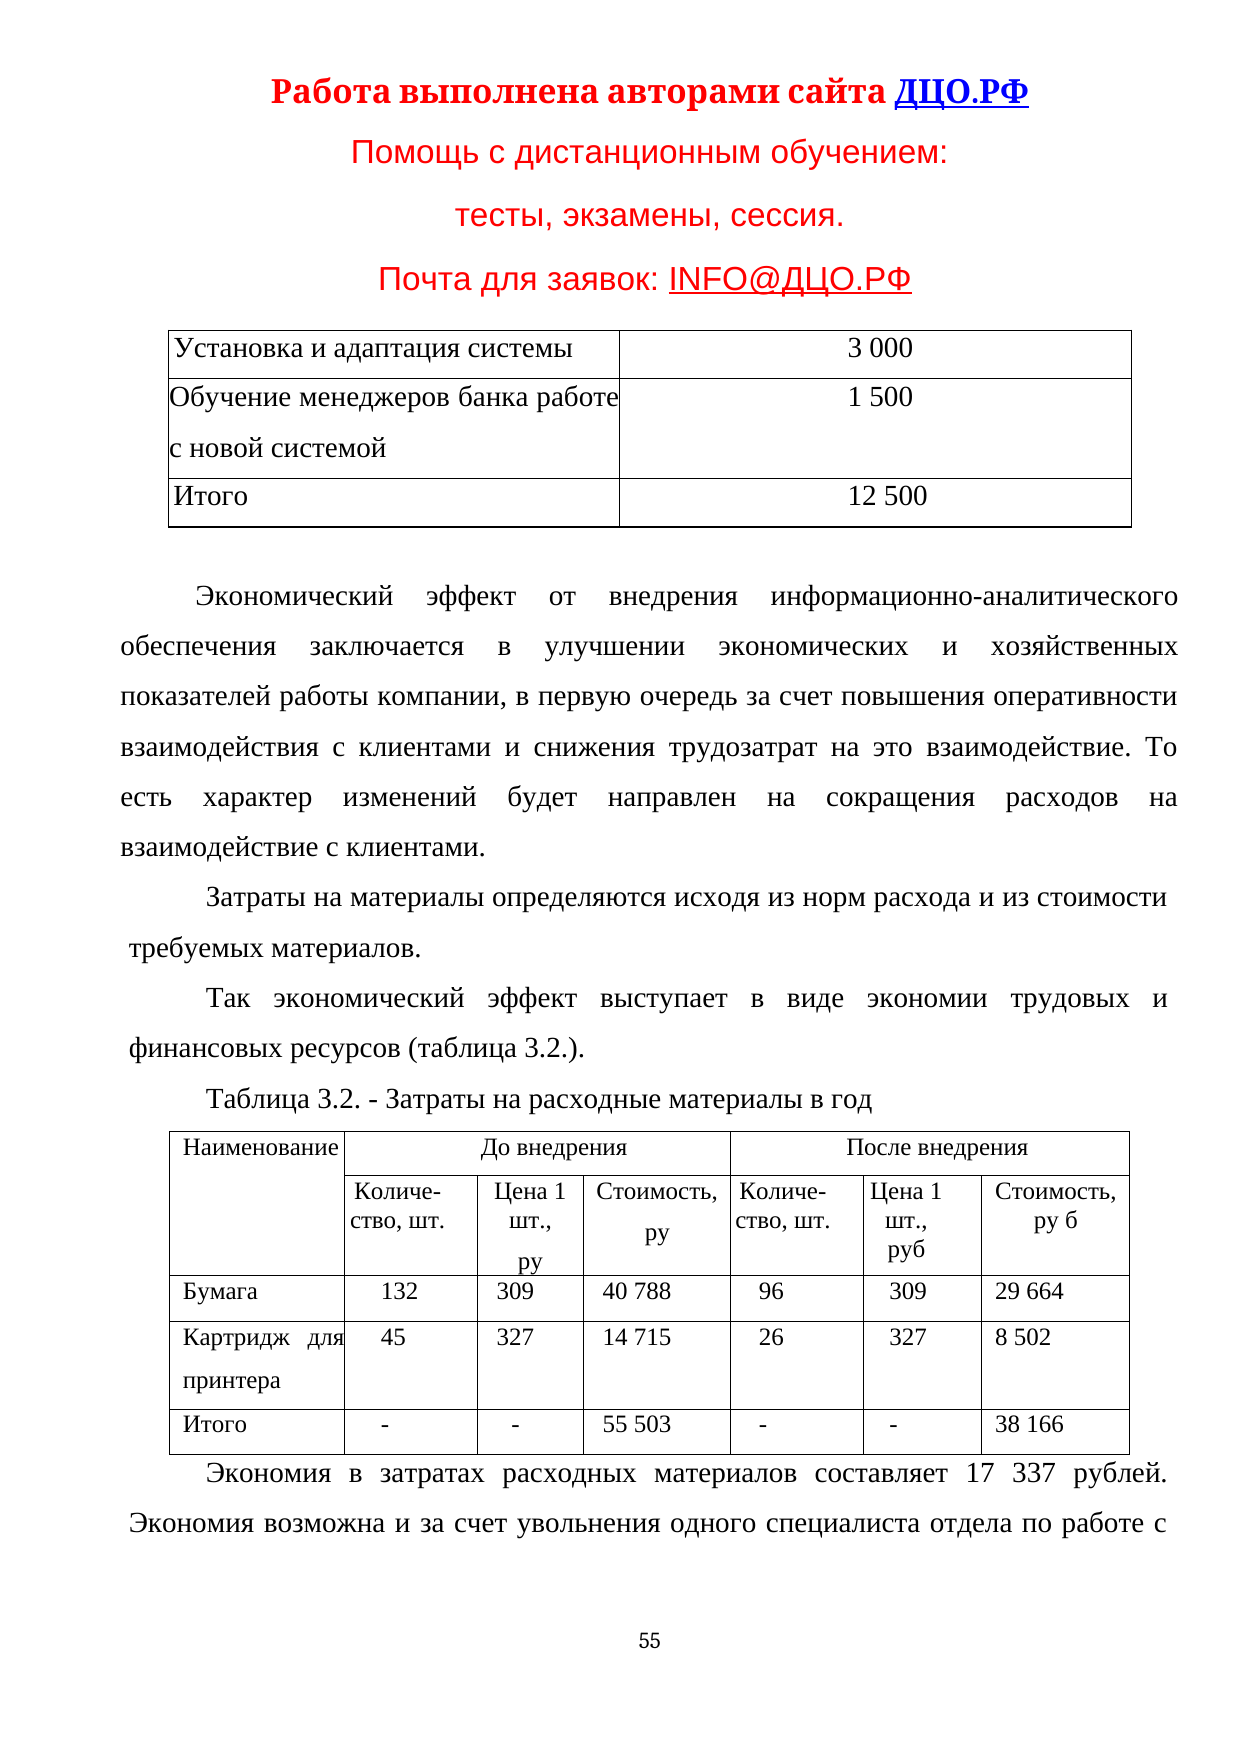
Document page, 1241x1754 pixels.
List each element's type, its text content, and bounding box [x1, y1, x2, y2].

table_cell Стоимость, ру [584, 1176, 730, 1275]
text Экономический эффект от внедрения информационно-аналитического обеспечения заключается в улучшении экономических и хозяйственных показателей работы компании, в первую очередь за счет повышения оперативности взаимодействия с клиентами и снижения трудозатрат на это взаимодействие. То есть характер изменений будет направлен на сокращения расходов на взаимодействие с клиентами. [120, 578, 1179, 863]
table_cell Цена 1 шт., руб [864, 1176, 981, 1275]
table_cell Обучение менеджеров банка работе с новой системой [169, 379, 619, 477]
table_cell 327 [478, 1322, 583, 1408]
table_cell 45 [345, 1322, 477, 1408]
table_cell Установка и адаптация системы [169, 331, 619, 378]
table_cell Итого [169, 479, 619, 526]
table_cell 40 788 [584, 1276, 730, 1321]
table_cell - [731, 1410, 863, 1454]
table_cell 26 [731, 1322, 863, 1408]
text Затраты на материалы определяются исходя из норм расхода и из стоимости требуемых материалов. [128, 879, 1169, 963]
table_cell 38 166 [982, 1410, 1129, 1454]
table_header До внедрения [345, 1132, 730, 1175]
text Таблица 3.2. - Затраты на расходные материалы в год [128, 1081, 1169, 1114]
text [128, 1455, 1169, 1539]
text Так экономический эффект выступает в виде экономии трудовых и финансовых ресурсов (таблица 3.2.). [128, 980, 1169, 1064]
table_header Наименование [170, 1132, 344, 1275]
table_header После внедрения [731, 1132, 1129, 1175]
table_cell Стоимость, ру б [982, 1176, 1129, 1275]
table_cell 132 [345, 1276, 477, 1321]
table_cell 3 000 [620, 331, 1131, 378]
table_cell 12 500 [620, 479, 1131, 526]
table_cell 309 [478, 1276, 583, 1321]
table_cell 1 500 [620, 379, 1131, 477]
table_cell Итого [170, 1410, 344, 1454]
table_cell Количе-ство, шт. [731, 1176, 863, 1275]
table_cell - [864, 1410, 981, 1454]
table_cell 327 [864, 1322, 981, 1408]
table_cell Количе-ство, шт. [345, 1176, 477, 1275]
table_cell 14 715 [584, 1322, 730, 1408]
table_cell Цена 1 шт., ру [478, 1176, 583, 1275]
table_cell Картридж для принтера [170, 1322, 344, 1408]
table_cell - [345, 1410, 477, 1454]
table_cell Бумага [170, 1276, 344, 1321]
table_cell 29 664 [982, 1276, 1129, 1321]
table_cell - [478, 1410, 583, 1454]
table_cell 96 [731, 1276, 863, 1321]
table_cell 55 503 [584, 1410, 730, 1454]
table_cell 309 [864, 1276, 981, 1321]
table_cell 8 502 [982, 1322, 1129, 1408]
